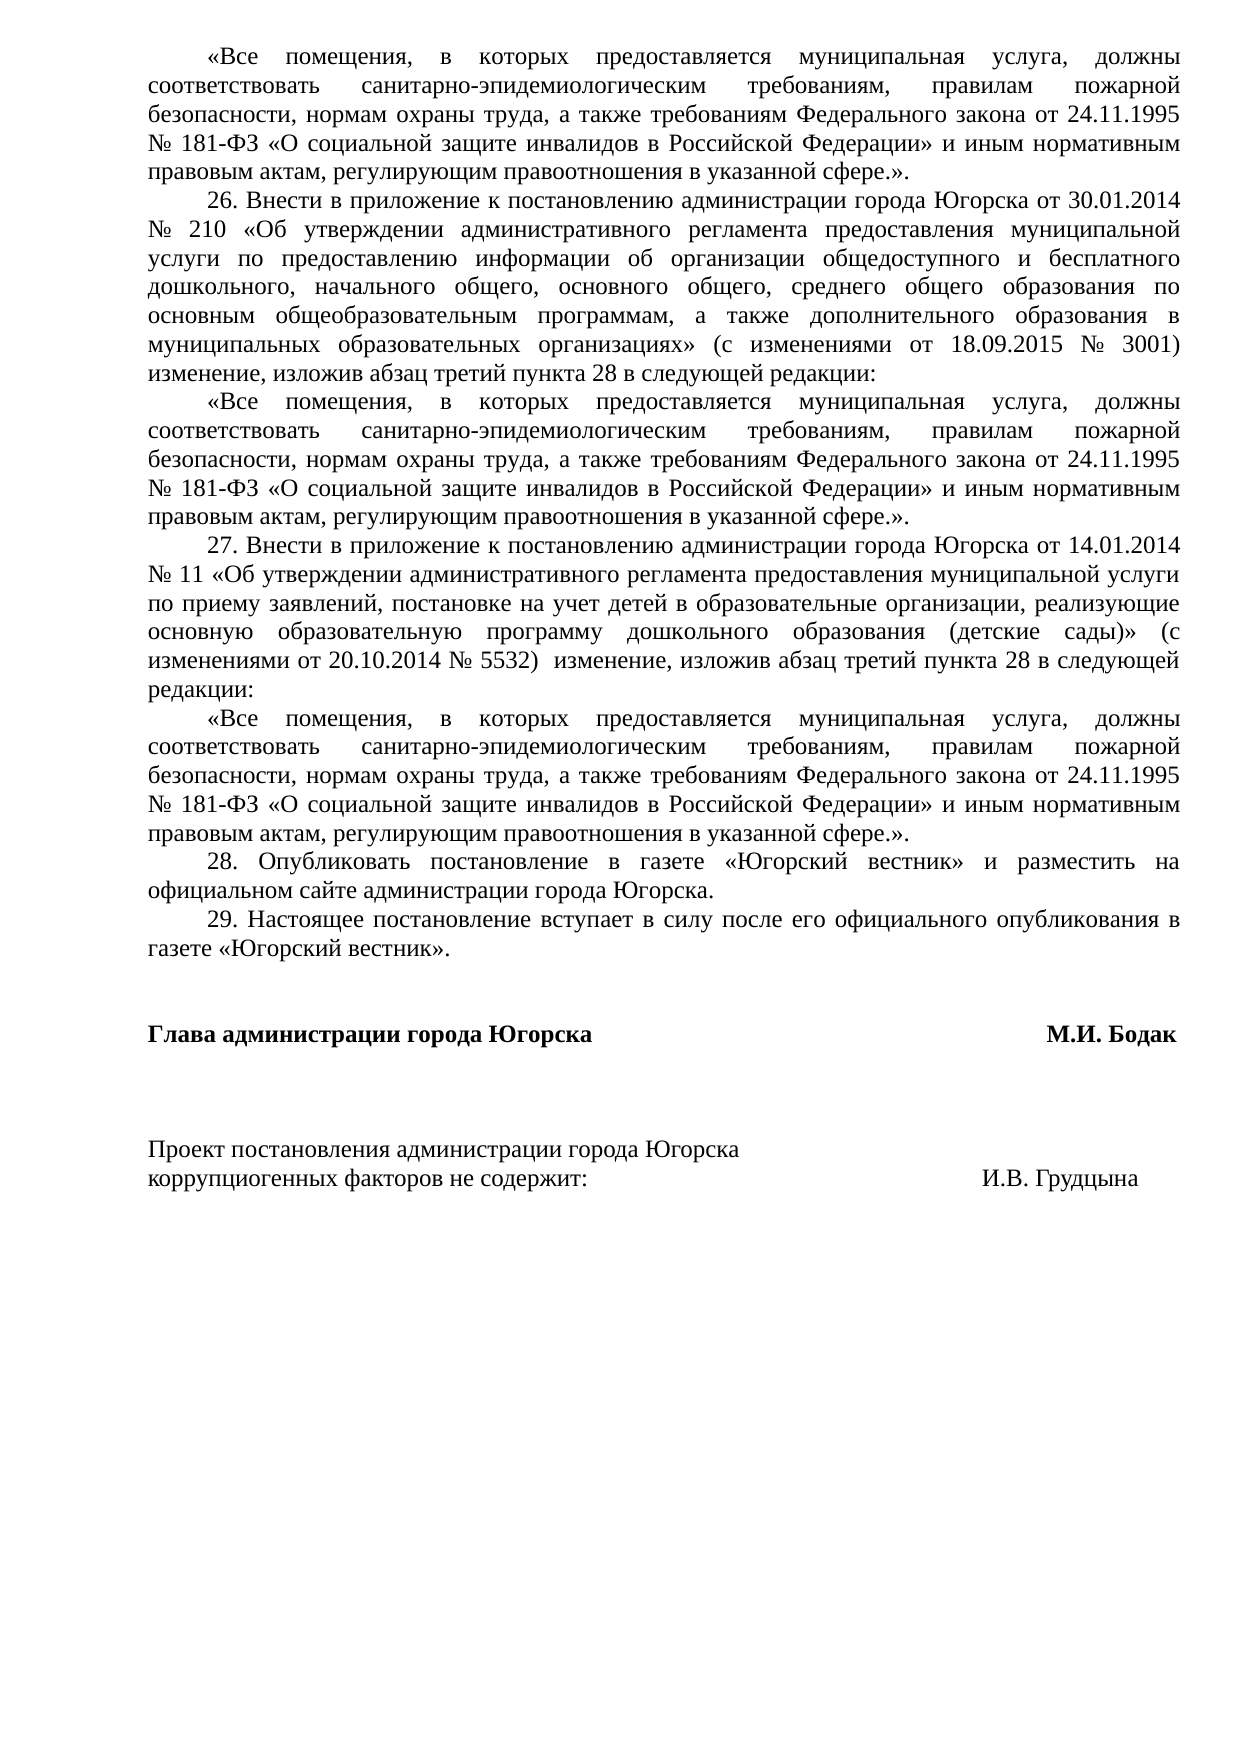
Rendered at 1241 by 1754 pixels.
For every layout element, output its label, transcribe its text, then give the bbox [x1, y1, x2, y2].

text 26. Внести в приложение к постановлению администрации города Югорска от 30.01.2014 № 210 «Об утверждении административного регламента предоставления муниципальной услуги по предоставлению информации об организации общедоступного и бесплатного дошкольного, начального общего, основного общего, среднего общего образования по основным общеобразовательным программам, а также дополнительного образования в муниципальных образовательных организациях» (с изменениями от 18.09.2015 № 3001) изменение, изложив абзац третий пункта 28 в следующей редакции: [148, 185, 1181, 386]
text 27. Внести в приложение к постановлению администрации города Югорска от 14.01.2014 № 11 «Об утверждении административного регламента предоставления муниципальной услуги по приему заявлений, постановке на учет детей в образовательные организации, реализующие основную образовательную программу дошкольного образования (детские сады)» (с изменениями от 20.10.2014 № 5532) изменение, изложив абзац третий пункта 28 в следующей редакции: [148, 530, 1181, 703]
list 29. Настоящее постановление вступает в силу после его официального опубликования в газете «Югорский вестник». [148, 904, 1181, 961]
list Глава администрации города Югорска М.И. Бодак [148, 1019, 1181, 1048]
text 28. Опубликовать постановление в газете «Югорский вестник» и разместить на официальном сайте администрации города Югорска. [148, 846, 1181, 904]
text коррупциогенных факторов не содержит: И.В. Грудцына [148, 1163, 1181, 1191]
text Проект постановления администрации города Югорска [148, 1134, 1181, 1163]
